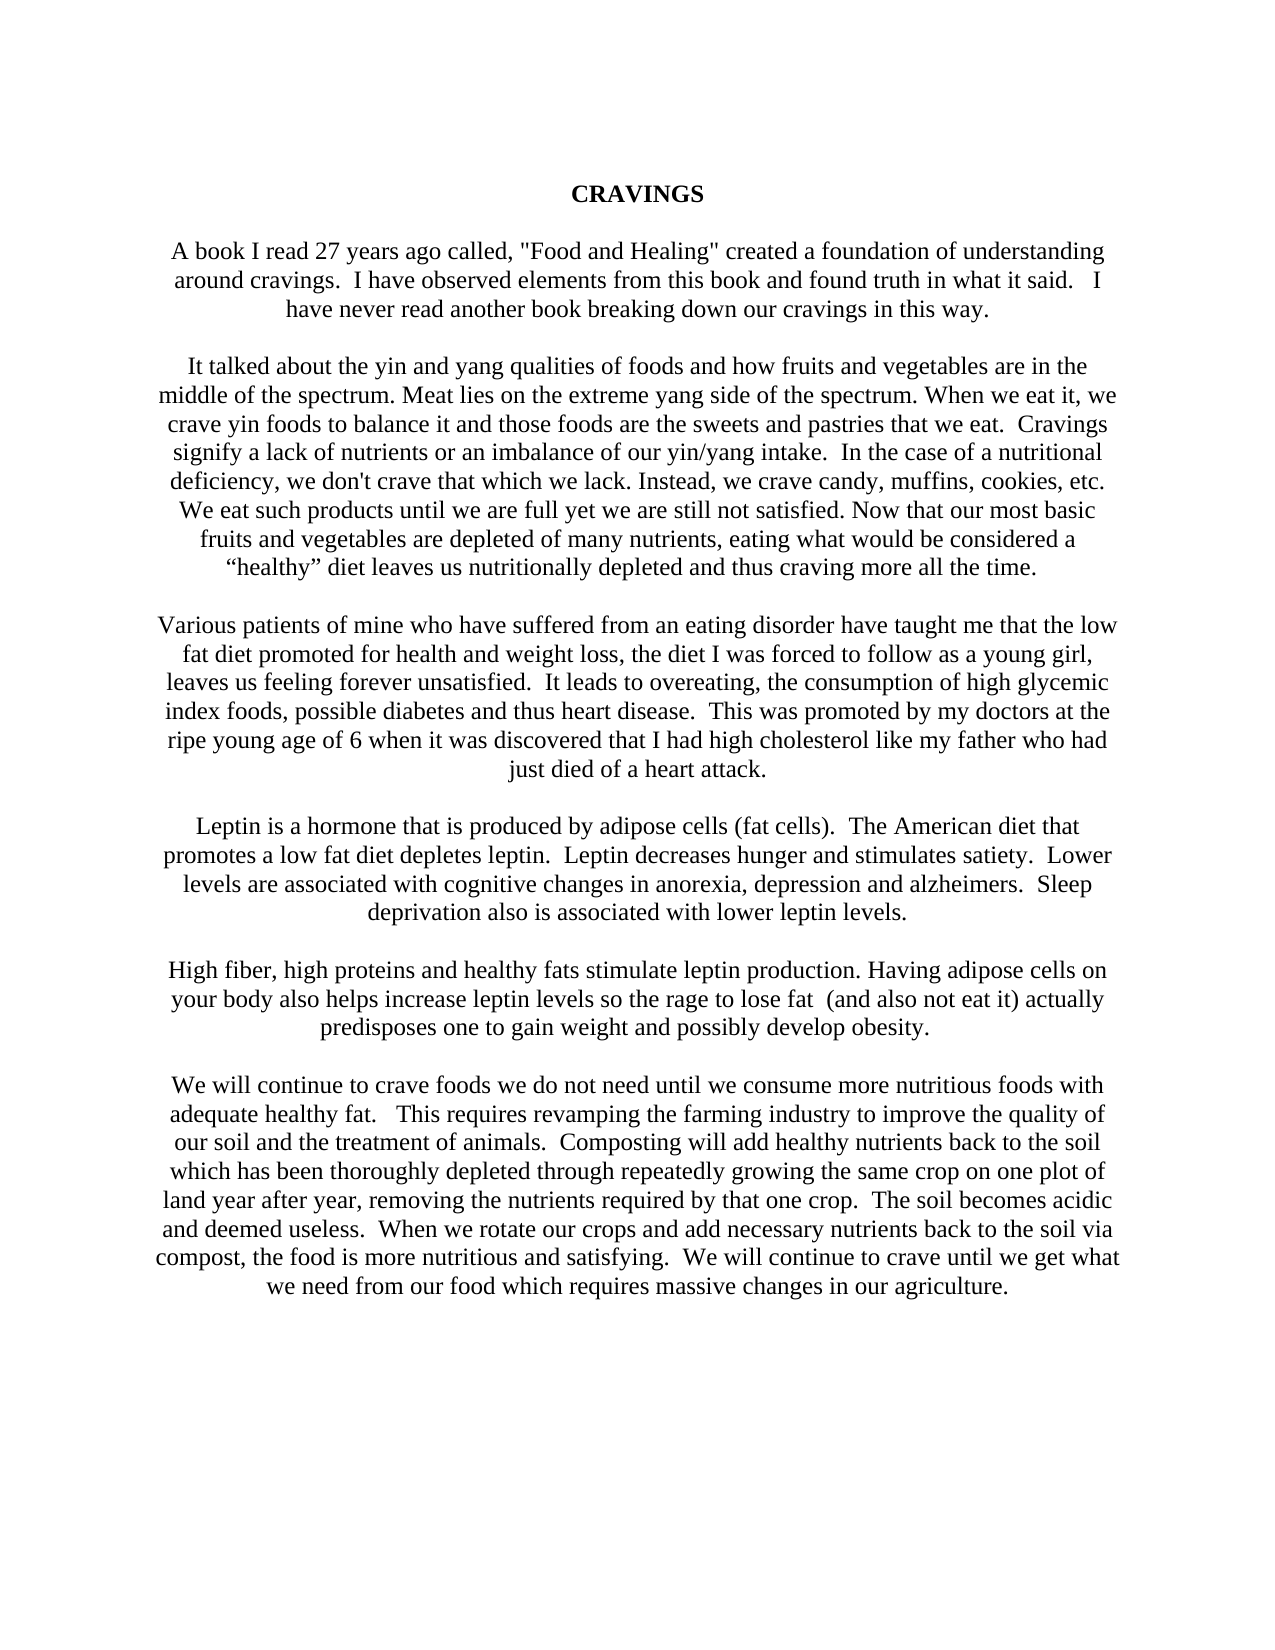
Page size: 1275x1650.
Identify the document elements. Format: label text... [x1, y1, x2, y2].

text CRAVINGS A book I read 27 years ago called, "Food and Healing" created a foundation of understanding around cravings. I have observed elements from this book and found truth in what it said. I have never read another book breaking down our cravings in this way. It talked about the yin and yang qualities of foods and how fruits and vegetables are in the middle of the spectrum. Meat lies on the extreme yang side of the spectrum. When we eat it, we crave yin foods to balance it and those foods are the sweets and pastries that we eat. Cravings signify a lack of nutrients or an imbalance of our yin/yang intake. In the case of a nutritional deficiency, we don't crave that which we lack. Instead, we crave candy, muffins, cookies, etc. We eat such products until we are full yet we are still not satisfied. Now that our most basic fruits and vegetables are depleted of many nutrients, eating what would be considered a “healthy” diet leaves us nutritionally depleted and thus craving more all the time. Various patients of mine who have suffered from an eating disorder have taught me that the low fat diet promoted for health and weight loss, the diet I was forced to follow as a young girl, leaves us feeling forever unsatisfied. It leads to overeating, the consumption of high glycemic index foods, possible diabetes and thus heart disease. This was promoted by my doctors at the ripe young age of 6 when it was discovered that I had high cholesterol like my father who had just died of a heart attack. Leptin is a hormone that is produced by adipose cells (fat cells). The American diet that promotes a low fat diet depletes leptin. Leptin decreases hunger and stimulates satiety. Lower levels are associated with cognitive changes in anorexia, depression and alzheimers. Sleep deprivation also is associated with lower leptin levels. High fiber, high proteins and healthy fats stimulate leptin production. Having adipose cells on your body also helps increase leptin levels so the rage to lose fat (and also not eat it) actually predisposes one to gain weight and possibly develop obesity. We will continue to crave foods we do not need until we consume more nutritious foods with adequate healthy fat. This requires revamping the farming industry to improve the quality of our soil and the treatment of animals. Composting will add healthy nutrients back to the soil which has been thoroughly depleted through repeatedly growing the same crop on one plot of land year after year, removing the nutrients required by that one crop. The soil becomes acidic and deemed useless. When we rotate our crops and add necessary nutrients back to the soil via compost, the food is more nutritious and satisfying. We will continue to crave until we get what we need from our food which requires massive changes in our agriculture. [150, 150, 1125, 1300]
